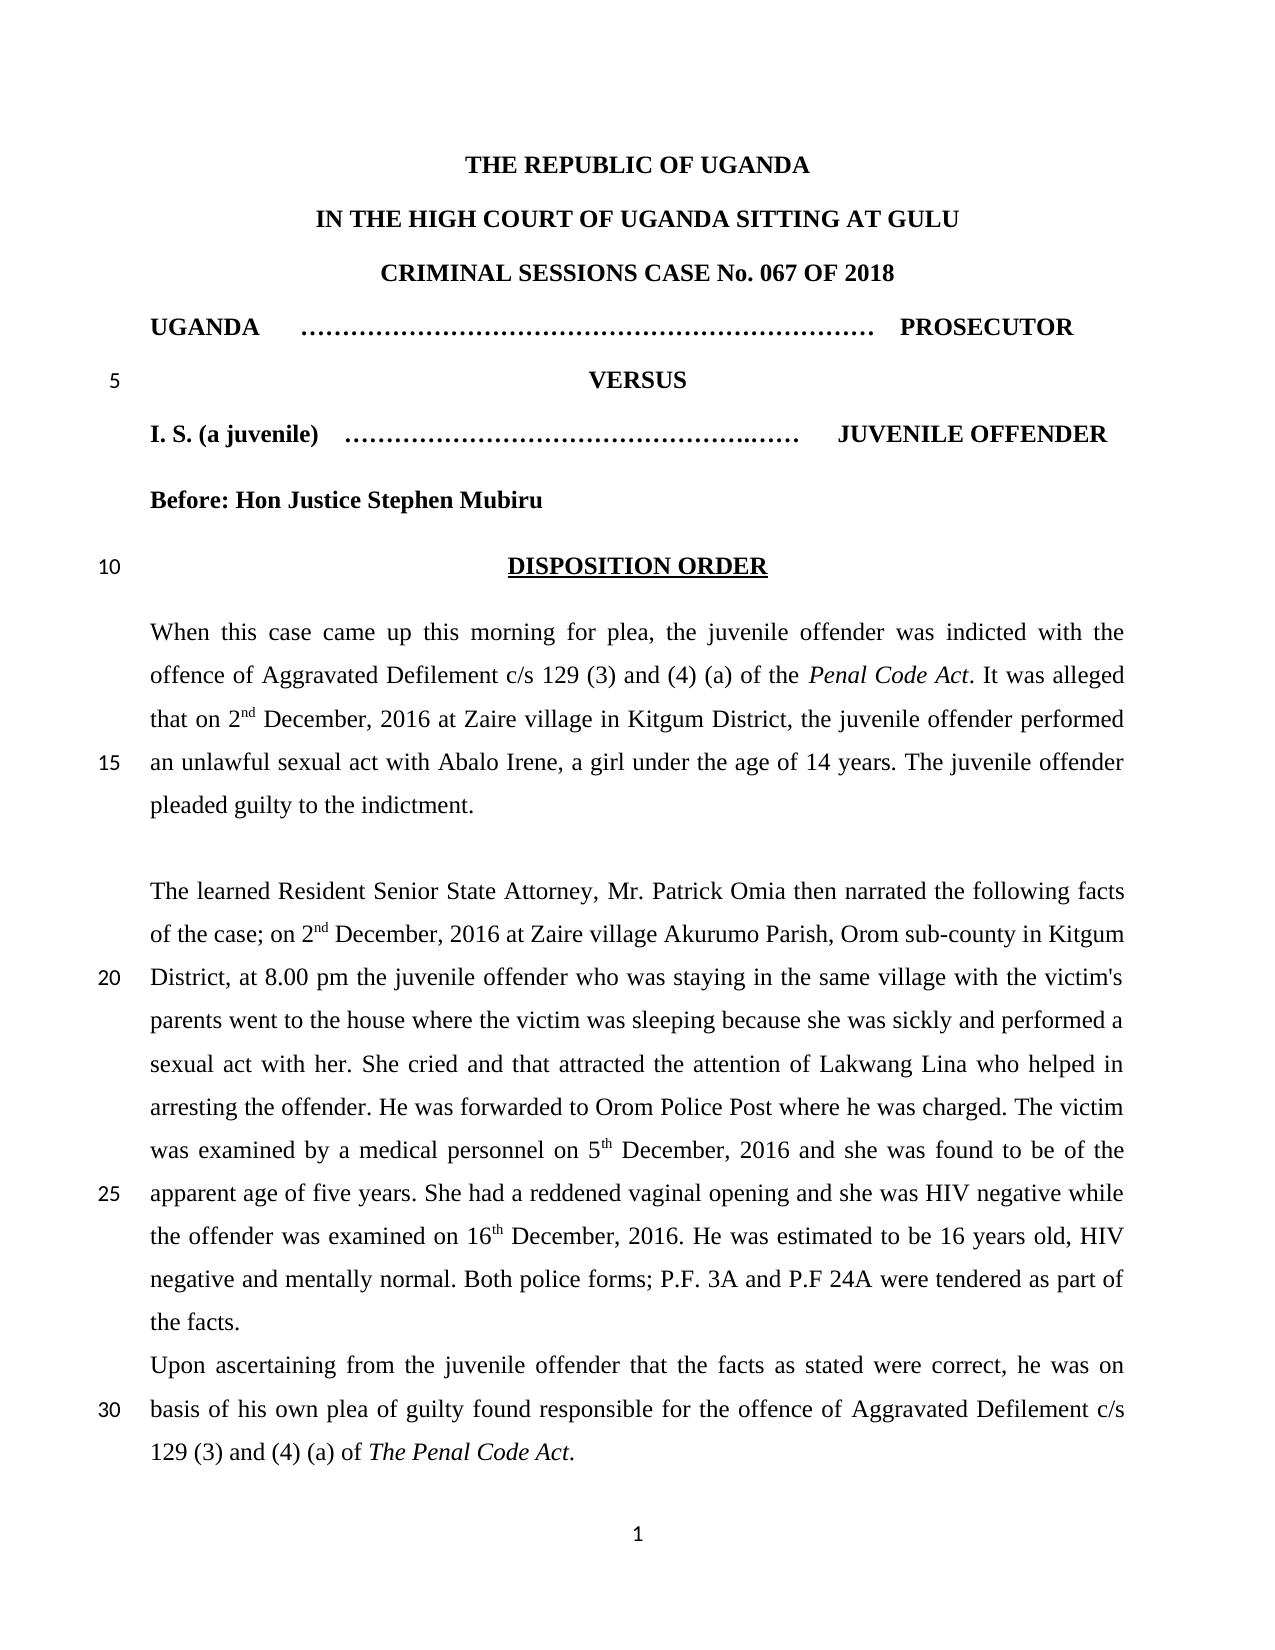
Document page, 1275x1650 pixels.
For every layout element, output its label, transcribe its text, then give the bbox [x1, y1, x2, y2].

text Upon ascertaining from the juvenile offender that the facts as stated were correct, he was on basis of his own plea of guilty found responsible for the offence of Aggravated Defilement c/s 129 (3) and (4) (a) of The Penal Code Act. [150, 1351, 1125, 1466]
text The learned Resident Senior State Attorney, Mr. Patrick Omia then narrated the following facts of the case; on 2nd December, 2016 at Zaire village Akurumo Parish, Orom sub-county in Kitgum District, at 8.00 pm the juvenile offender who was staying in the same village with the victim's parents went to the house where the victim was sleeping because she was sickly and performed a sexual act with her. She cried and that attracted the attention of Lakwang Lina who helped in arresting the offender. He was forwarded to Orom Police Post where he was charged. The victim was examined by a medical personnel on 5th December, 2016 and she was found to be of the apparent age of five years. She had a reddened vaginal opening and she was HIV negative while the offender was examined on 16th December, 2016. He was estimated to be 16 years old, HIV negative and mentally normal. Both police forms; P.F. 3A and P.F 24A were tendered as part of the facts. [150, 876, 1125, 1336]
text IN THE HIGH COURT OF UGANDA SITTING AT GULU [150, 204, 1125, 233]
text I. S. (a juvenile) ………………………………………….…… JUVENILE OFFENDER [150, 419, 1125, 448]
text CRIMINAL SESSIONS CASE No. 067 OF 2018 [150, 258, 1125, 286]
list UGANDA …………………………………………………………… PROSECUTOR [150, 312, 1125, 340]
text Before: Hon Justice Stephen Mubiru [150, 485, 1125, 514]
text DISPOSITION ORDER [150, 551, 1125, 580]
text When this case came up this morning for plea, the juvenile offender was indicted with the offence of Aggravated Defilement c/s 129 (3) and (4) (a) of the Penal Code Act. It was alleged that on 2nd December, 2016 at Zaire village in Kitgum District, the juvenile offender performed an unlawful sexual act with Abalo Irene, a girl under the age of 14 years. The juvenile offender pleaded guilty to the indictment. [150, 617, 1125, 819]
text VERSUS [150, 365, 1125, 394]
text THE REPUBLIC OF UGANDA [150, 150, 1125, 179]
